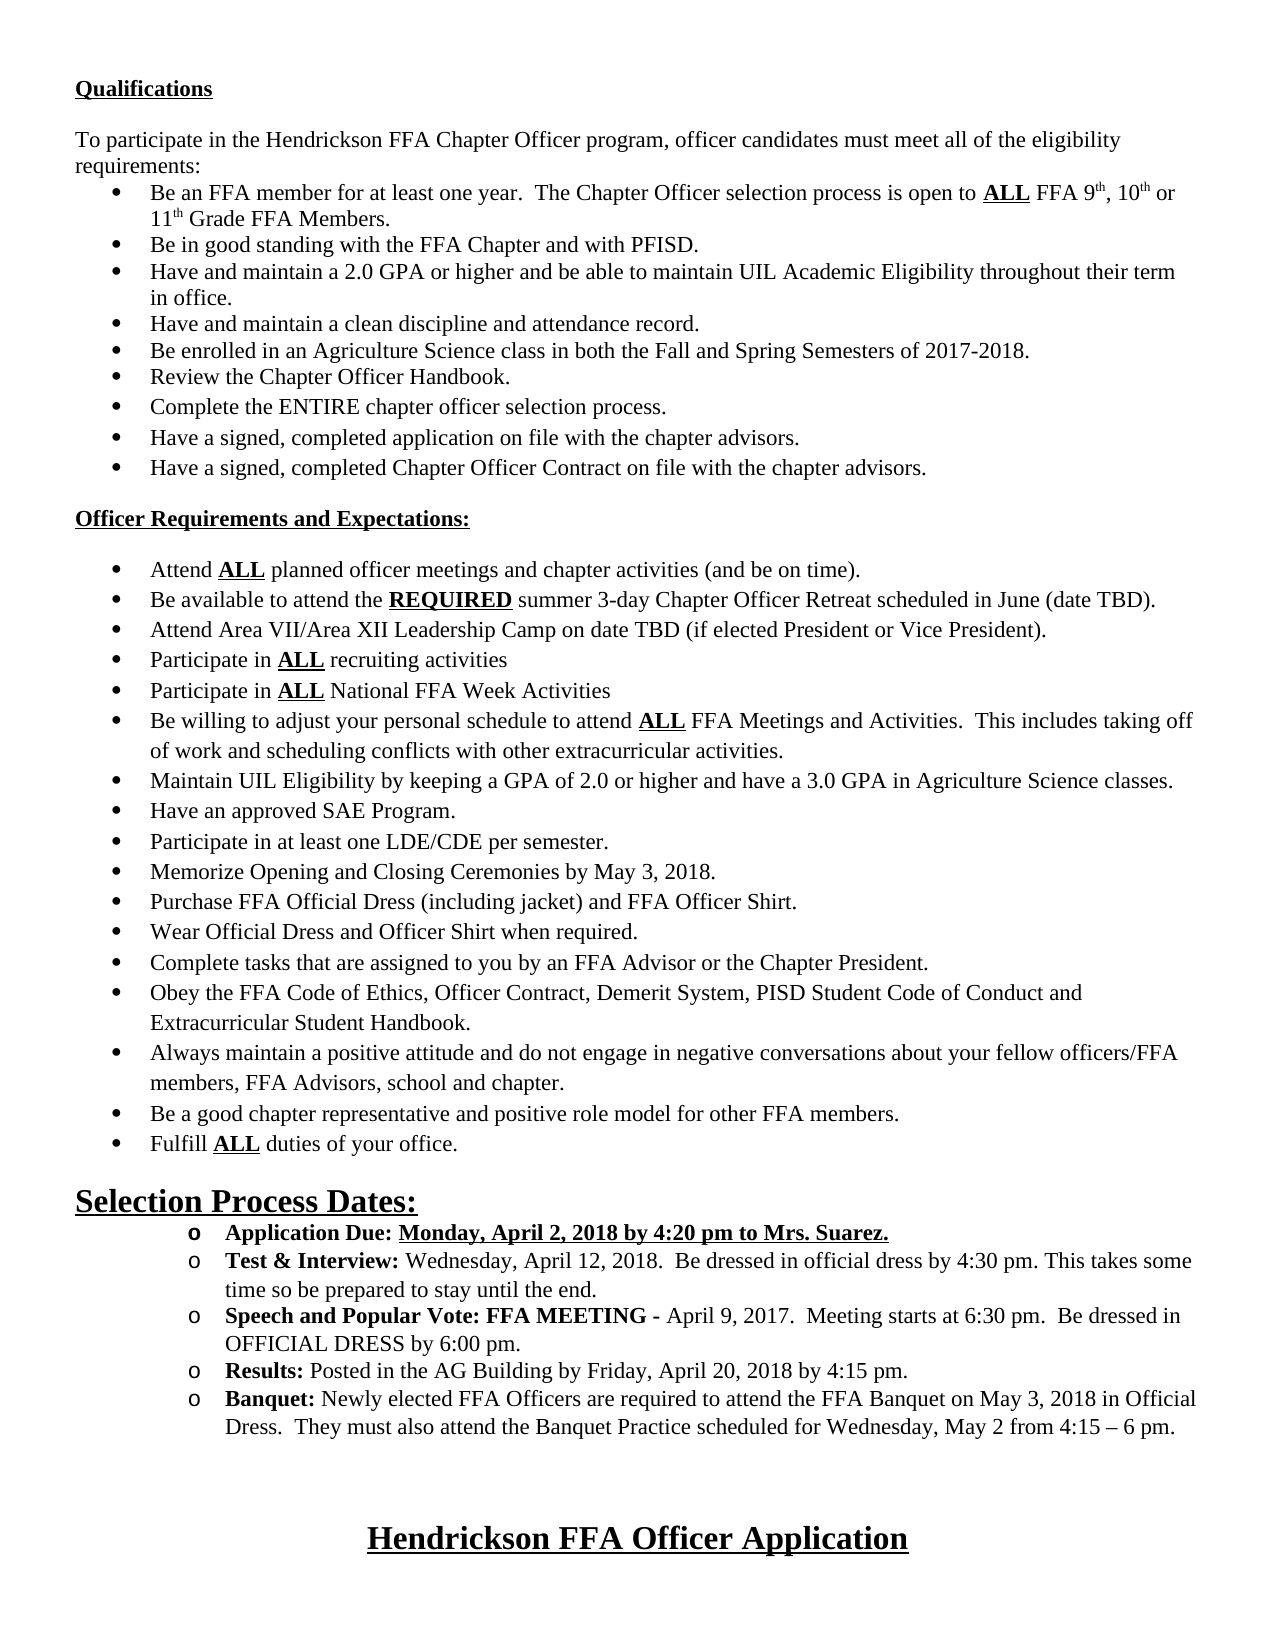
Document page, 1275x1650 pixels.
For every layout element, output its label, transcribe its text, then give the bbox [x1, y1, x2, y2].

list Participate in at least one LDE/CDE per semester. [112, 828, 1200, 854]
list Complete tasks that are assigned to you by an FFA Advisor or the Chapter President. [112, 949, 1200, 975]
list Review the Chapter Officer Handbook. [112, 363, 1200, 389]
list Speech and Popular Vote: FFA MEETING - April 9, 2017. Meeting starts at 6:30 pm. Be dressed in OFFICIAL DRESS by 6:00 pm. [187, 1302, 1200, 1357]
list Purchase FFA Official Dress (including jacket) and FFA Officer Shirt. [112, 888, 1200, 914]
list Have a signed, completed Chapter Officer Contract on file with the chapter advisors. [112, 454, 1200, 480]
list Be available to attend the REQUIRED summer 3-day Chapter Officer Retreat scheduled in June (date TBD). [112, 586, 1200, 612]
list Results: Posted in the AG Building by Friday, April 20, 2018 by 4:15 pm. [187, 1357, 1200, 1385]
list Have and maintain a clean discipline and attendance record. [112, 311, 1200, 337]
list Memorize Opening and Closing Ceremonies by May 3, 2018. [112, 858, 1200, 884]
list Be a good chapter representative and positive role model for other FFA members. [112, 1100, 1200, 1126]
list Participate in ALL recruiting activities [112, 647, 1200, 673]
list Banquet: Newly elected FFA Officers are required to attend the FFA Banquet on May 3, 2018 in Official Dress. They must also attend the Banquet Practice scheduled for Wednesday, May 2 from 4:15 – 6 pm. [187, 1385, 1200, 1439]
list Be an FFA member for at least one year. The Chapter Officer selection process is open to ALL FFA 9th, 10th or 11th Grade FFA Members. [112, 179, 1200, 231]
list Be in good standing with the FFA Chapter and with PFISD. [112, 231, 1200, 258]
text To participate in the Hendrickson FFA Chapter Officer program, officer candidates must meet all of the eligibility requirements: [75, 126, 1200, 179]
list Be willing to adjust your personal schedule to attend ALL FFA Meetings and Activities. This includes taking off of work and scheduling conflicts with other extracurricular activities. [112, 707, 1200, 763]
list Maintain UIL Eligibility by keeping a GPA of 2.0 or higher and have a 3.0 GPA in Agriculture Science classes. [112, 767, 1200, 794]
list Have an approved SAE Program. [112, 798, 1200, 824]
text Officer Requirements and Expectations: [75, 505, 1200, 531]
list Wear Official Dress and Officer Shirt when required. [112, 918, 1200, 945]
text Hendrickson FFA Officer Application [75, 1518, 1200, 1557]
list Attend ALL planned officer meetings and chapter activities (and be on time). [112, 556, 1200, 582]
list Have a signed, completed application on file with the chapter advisors. [112, 424, 1200, 450]
list Test & Interview: Wednesday, April 12, 2018. Be dressed in official dress by 4:30 pm. This takes some time so be prepared to stay until the end. [187, 1247, 1200, 1302]
list Participate in ALL National FFA Week Activities [112, 677, 1200, 703]
text Qualifications [75, 75, 1200, 101]
list Complete the ENTIRE chapter officer selection process. [112, 393, 1200, 420]
list Have and maintain a 2.0 GPA or higher and be able to maintain UIL Academic Eligibility throughout their term in office. [112, 258, 1200, 311]
list Be enrolled in an Agriculture Science class in both the Fall and Spring Semesters of 2017-2018. [112, 337, 1200, 363]
list Attend Area VII/Area XII Leadership Camp on date TBD (if elected President or Vice President). [112, 616, 1200, 643]
list Fulfill ALL duties of your office. [112, 1130, 1200, 1156]
list Application Due: Monday, April 2, 2018 by 4:20 pm to Mrs. Suarez. [187, 1219, 1200, 1247]
text Selection Process Dates: [75, 1181, 1200, 1219]
list Obey the FFA Code of Ethics, Officer Contract, Demerit System, PISD Student Code of Conduct and Extracurricular Student Handbook. [112, 979, 1200, 1035]
list Always maintain a positive attitude and do not engage in negative conversations about your fellow officers/FFA members, FFA Advisors, school and chapter. [112, 1039, 1200, 1096]
